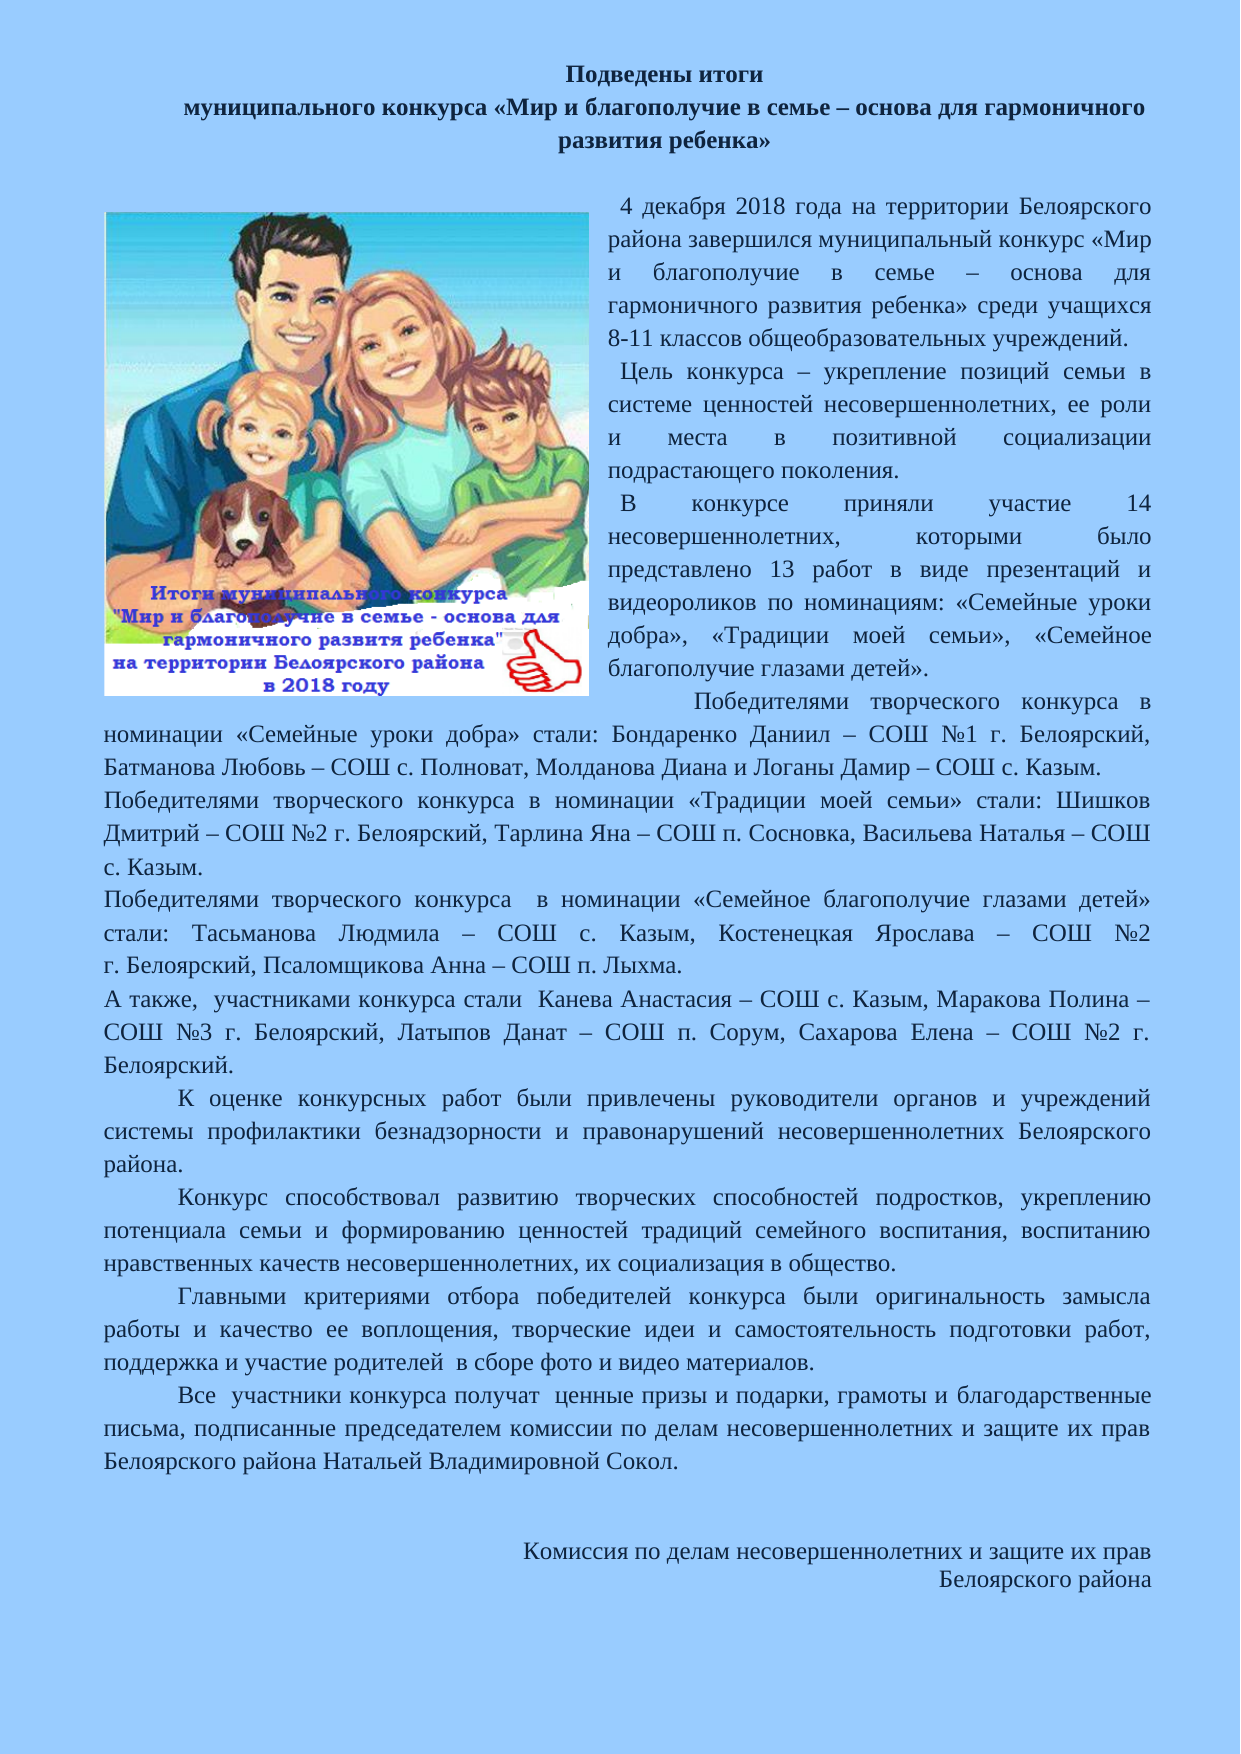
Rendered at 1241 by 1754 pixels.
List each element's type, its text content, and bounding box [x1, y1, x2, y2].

text Комиссия по делам несовершеннолетних и защите их прав [177, 1536, 1152, 1564]
text Подведены итоги [177, 59, 1152, 88]
text Белоярского района [177, 1564, 1152, 1593]
text Победителями творческого конкурса в номинации «Традиции моей семьи» стали: Шишков Дмитрий – СОШ №2 г. Белоярский, Тарлина Яна – СОШ п. Сосновка, Васильева Наталья – СОШ с. Казым. [103, 786, 1152, 880]
text В конкурсе приняли участие 14 несовершеннолетних, которыми было представлено 13 работ в виде презентаций и видеороликов по номинациям: «Семейные уроки добра», «Традиции моей семьи», «Семейное благополучие глазами детей». [589, 488, 1152, 682]
text Цель конкурса – укрепление позиций семьи в системе ценностей несовершеннолетних, ее роли и места в позитивной социализации подрастающего поколения. [589, 356, 1152, 484]
picture [104, 212, 589, 696]
text А также, участниками конкурса стали Канева Анастасия – СОШ с. Казым, Маракова Полина – СОШ №3 г. Белоярский, Латыпов Данат – СОШ п. Сорум, Сахарова Елена – СОШ №2 г. Белоярский. [103, 984, 1152, 1078]
text Конкурс способствовал развитию творческих способностей подростков, укреплению потенциала семьи и формированию ценностей традиций семейного воспитания, воспитанию нравственных качеств несовершеннолетних, их социализация в общество. [103, 1182, 1152, 1277]
text 4 декабря 2018 года на территории Белоярского района завершился муниципальный конкурс «Мир и благополучие в семье – основа для гармоничного развития ребенка» среди учащихся 8-11 классов общеобразовательных учреждений. [177, 191, 1152, 352]
text К оценке конкурсных работ были привлечены руководители органов и учреждений системы профилактики безнадзорности и правонарушений несовершеннолетних Белоярского района. [103, 1083, 1152, 1177]
text Победителями творческого конкурса в номинации «Семейные уроки добра» стали: Бондаренко Даниил – СОШ №1 г. Белоярский, Батманова Любовь – СОШ с. Полноват, Молданова Диана и Логаны Дамир – СОШ с. Казым. [103, 686, 1152, 781]
text Главными критериями отбора победителей конкурса были оригинальность замысла работы и качество ее воплощения, творческие идеи и самостоятельность подготовки работ, поддержка и участие родителей в сборе фото и видео материалов. [103, 1281, 1152, 1376]
text Победителями творческого конкурса в номинации «Семейное благополучие глазами детей» стали: Тасьманова Людмила – СОШ с. Казым, Костенецкая Ярослава – СОШ №2 г. Белоярский, Псаломщикова Анна – СОШ п. Лыхма. [103, 884, 1152, 979]
text муниципального конкурса «Мир и благополучие в семье – основа для гармоничного развития ребенка» [177, 92, 1152, 154]
text Все участники конкурса получат ценные призы и подарки, грамоты и благодарственные письма, подписанные председателем комиссии по делам несовершеннолетних и защите их прав Белоярского района Натальей Владимировной Сокол. [103, 1380, 1152, 1475]
